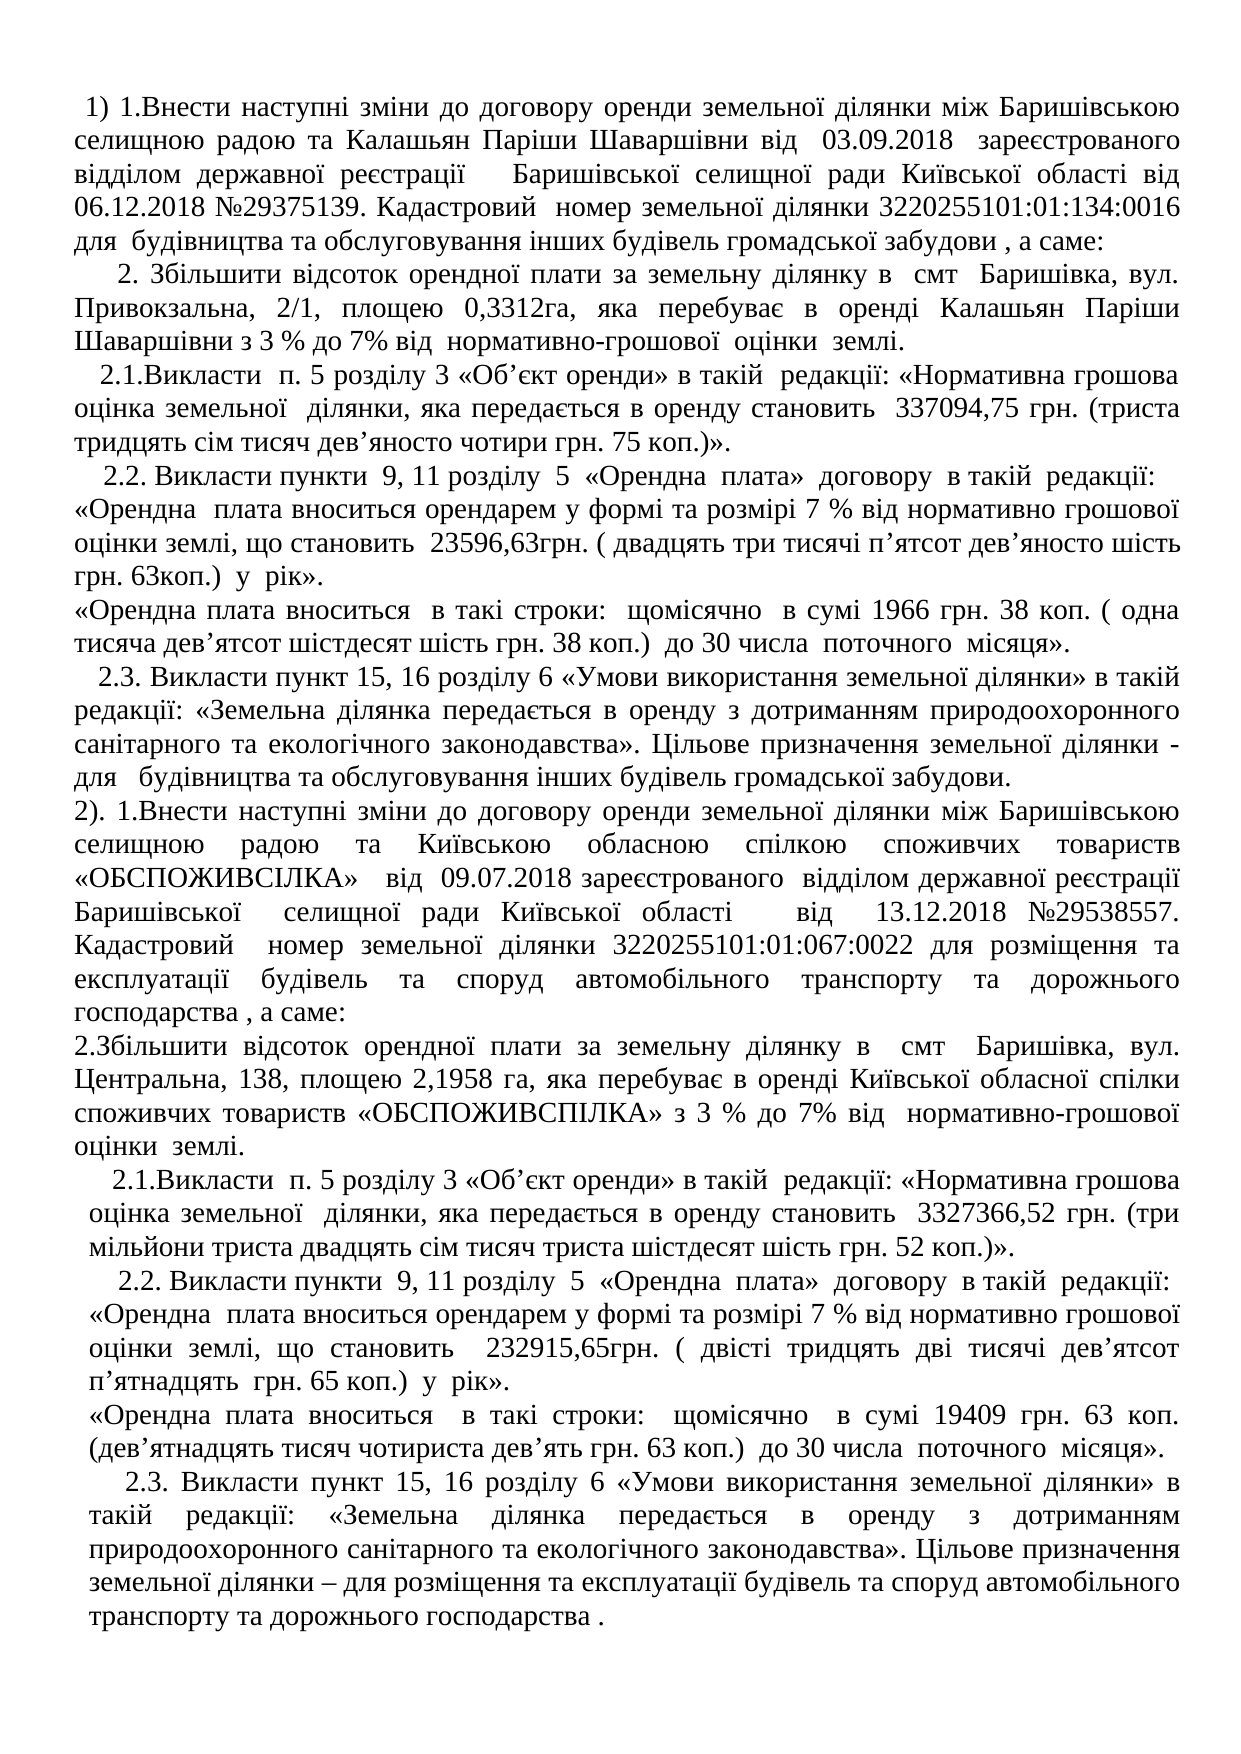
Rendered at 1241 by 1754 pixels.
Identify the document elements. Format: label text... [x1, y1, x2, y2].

text 2.2. Викласти пункти 9, 11 розділу 5 «Орендна плата» договору в такій редакції: [89, 1263, 1181, 1296]
text 2.Збільшити відсоток орендної плати за земельну ділянку в смт Баришівка, вул. Центральна, 138, площею 2,1958 га, яка перебуває в оренді Київської обласної спілки споживчих товариств «ОБСПОЖИВСПІЛКА» з 3 % до 7% від нормативно-грошової оцінки землі. [74, 1028, 1181, 1162]
text «Орендна плата вноситься в такі строки: щомісячно в сумі 19409 грн. 63 коп. (дев’ятнадцять тисяч чотириста дев’ять грн. 63 коп.) до 30 числа поточного місяця». [89, 1397, 1181, 1464]
text «Орендна плата вноситься в такі строки: щомісячно в сумі 1966 грн. 38 коп. ( одна тисяча дев’ятсот шістдесят шість грн. 38 коп.) до 30 числа поточного місяця». [74, 592, 1181, 659]
text «Орендна плата вноситься орендарем у формі та розмірі 7 % від нормативно грошової оцінки землі, що становить 23596,63грн. ( двадцять три тисячі п’ятсот дев’яносто шість грн. 63коп.) у рік». [74, 491, 1181, 592]
text 2.1.Викласти п. 5 розділу 3 «Об’єкт оренди» в такій редакції: «Нормативна грошова оцінка земельної ділянки, яка передається в оренду становить 337094,75 грн. (триста тридцять сім тисяч дев’яносто чотири грн. 75 коп.)». [74, 357, 1181, 458]
text 2.1.Викласти п. 5 розділу 3 «Об’єкт оренди» в такій редакції: «Нормативна грошова оцінка земельної ділянки, яка передається в оренду становить 3327366,52 грн. (три мільйони триста двадцять сім тисяч триста шістдесят шість грн. 52 коп.)». [89, 1162, 1181, 1263]
text «Орендна плата вноситься орендарем у формі та розмірі 7 % від нормативно грошової оцінки землі, що становить 232915,65грн. ( двісті тридцять дві тисячі дев’ятсот п’ятнадцять грн. 65 коп.) у рік». [89, 1296, 1181, 1397]
text 2). 1.Внести наступні зміни до договору оренди земельної ділянки між Баришівською селищною радою та Київською обласною спілкою споживчих товариств «ОБСПОЖИВСІЛКА» від 09.07.2018 зареєстрованого відділом державної реєстрації Баришівської селищної ради Київської області від 13.12.2018 №29538557. Кадастровий номер земельної ділянки 3220255101:01:067:0022 для розміщення та експлуатації будівель та споруд автомобільного транспорту та дорожнього господарства , а саме: [74, 793, 1181, 1028]
text 1) 1.Внести наступні зміни до договору оренди земельної ділянки між Баришівською селищною радою та Калашьян Паріши Шаваршівни від 03.09.2018 зареєстрованого відділом державної реєстрації Баришівської селищної ради Київської області від 06.12.2018 №29375139. Кадастровий номер земельної ділянки 3220255101:01:134:0016 для будівництва та обслуговування інших будівель громадської забудови , а саме: [74, 89, 1181, 256]
text 2. Збільшити відсоток орендної плати за земельну ділянку в смт Баришівка, вул. Привокзальна, 2/1, площею 0,3312га, яка перебуває в оренді Калашьян Паріши Шаваршівни з 3 % до 7% від нормативно-грошової оцінки землі. [74, 256, 1181, 357]
text 2.3. Викласти пункт 15, 16 розділу 6 «Умови використання земельної ділянки» в такій редакції: «Земельна ділянка передається в оренду з дотриманням природоохоронного санітарного та екологічного законодавства». Цільове призначення земельної ділянки – для розміщення та експлуатації будівель та споруд автомобільного транспорту та дорожнього господарства . [89, 1464, 1181, 1632]
text 2.2. Викласти пункти 9, 11 розділу 5 «Орендна плата» договору в такій редакції: [74, 458, 1181, 491]
text 2.3. Викласти пункт 15, 16 розділу 6 «Умови використання земельної ділянки» в такій редакції: «Земельна ділянка передається в оренду з дотриманням природоохоронного санітарного та екологічного законодавства». Цільове призначення земельної ділянки - для будівництва та обслуговування інших будівель громадської забудови. [74, 659, 1181, 793]
